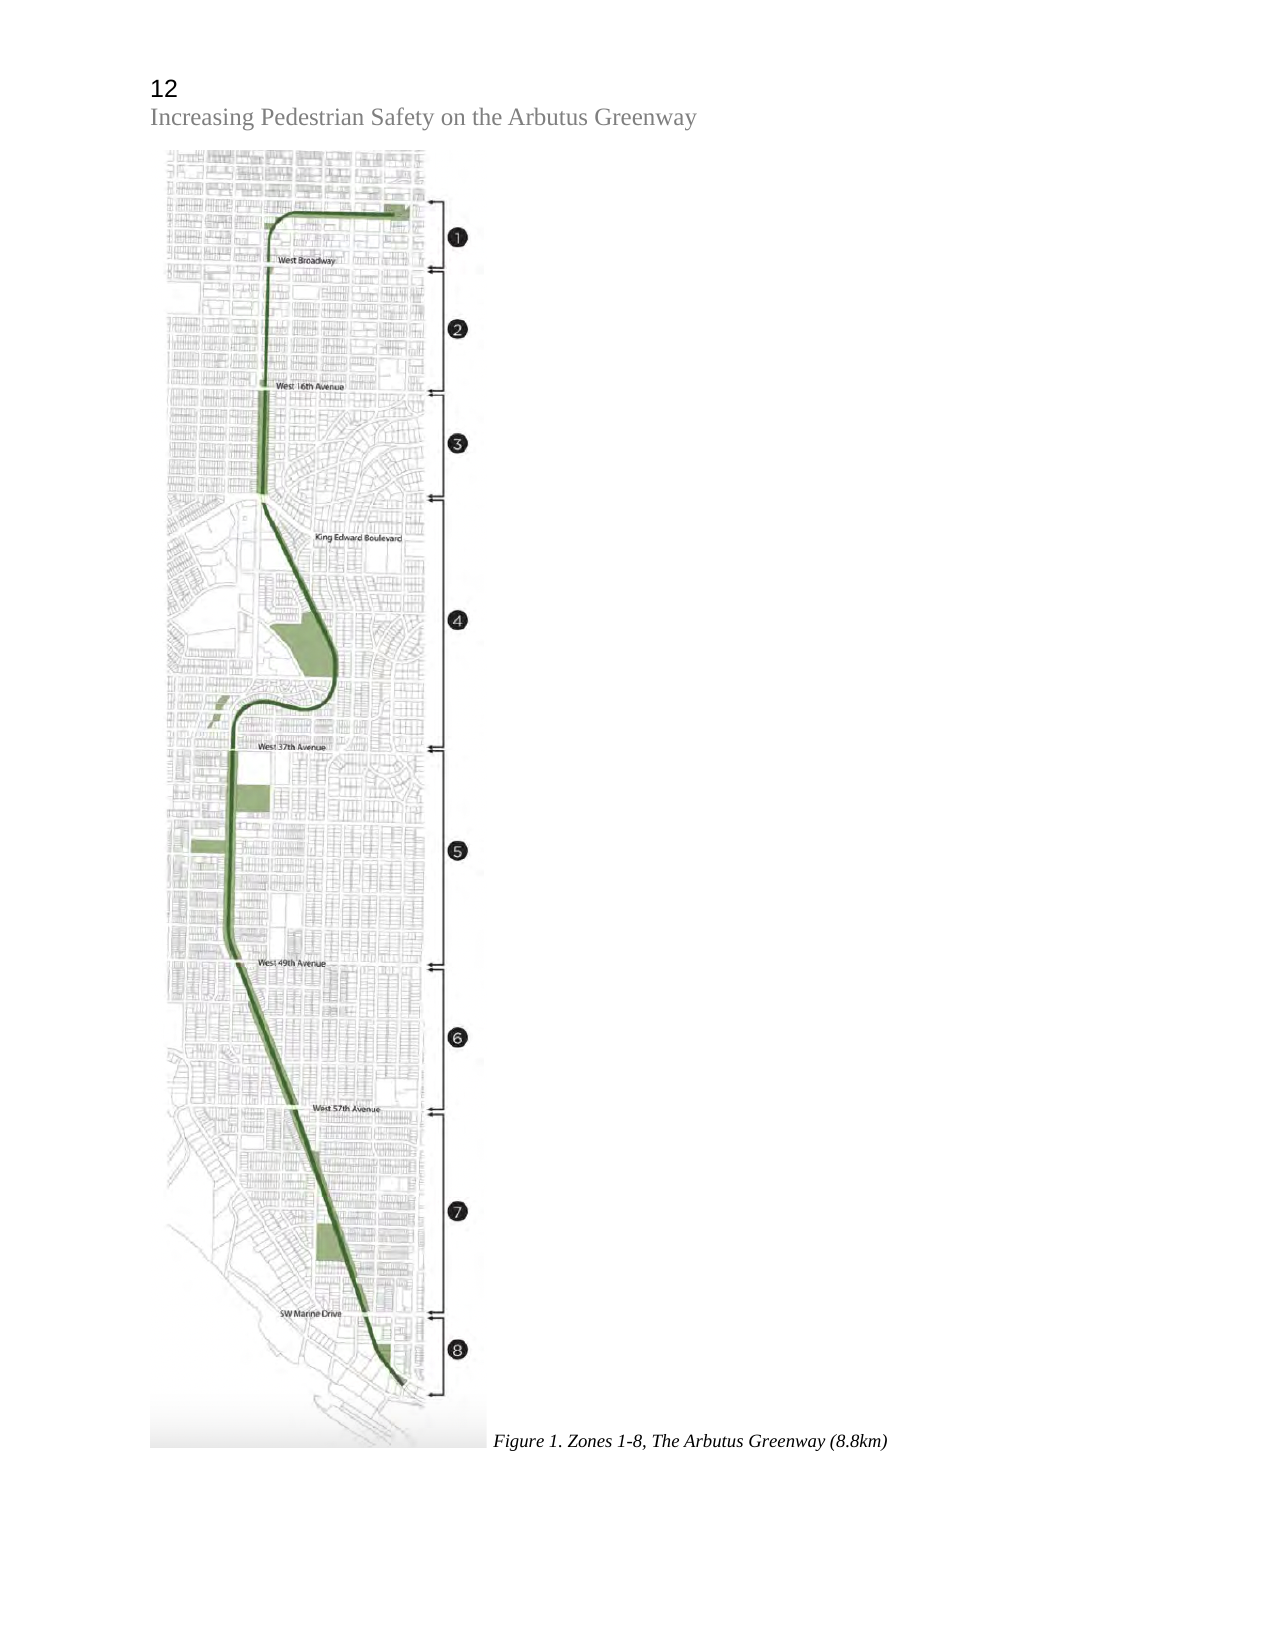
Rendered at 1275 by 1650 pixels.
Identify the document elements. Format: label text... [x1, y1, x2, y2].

picture [150, 150, 487, 1448]
